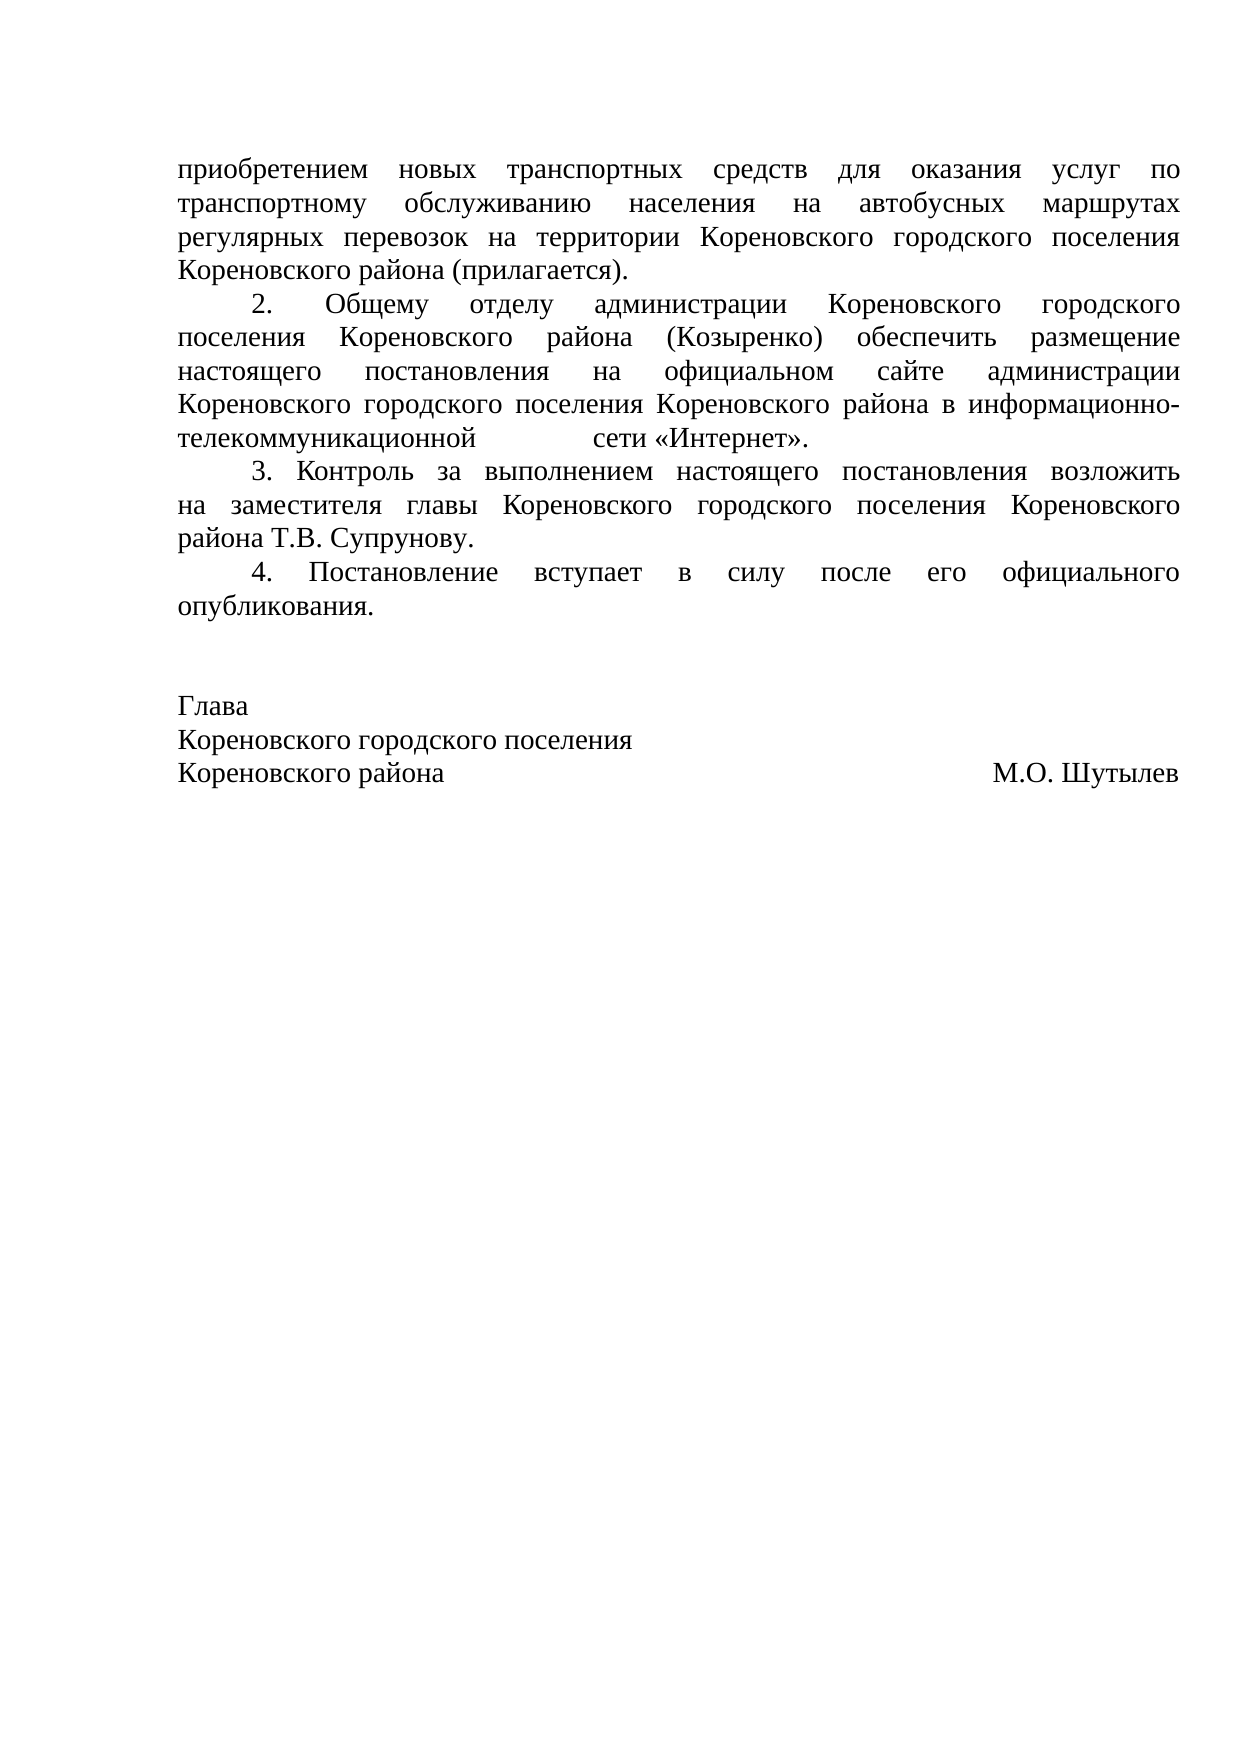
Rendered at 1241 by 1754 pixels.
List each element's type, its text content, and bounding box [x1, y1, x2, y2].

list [177, 152, 1181, 286]
text Глава [177, 688, 1181, 722]
list Общему отделу администрации Кореновского городского поселения Кореновского района (Козыренко) обеспечить размещение настоящего постановления на официальном сайте администрации Кореновского городского поселения Кореновского района в информационно-телекоммуникационной сети «Интернет». [177, 286, 1181, 453]
text 4. Постановление вступает в силу после его официального опубликования. [177, 554, 1181, 621]
text Кореновского района М.О. Шутылев [177, 755, 1181, 789]
list 3. Контроль за выполнением настоящего постановления возложить на заместителя главы Кореновского городского поселения Кореновского района Т.В. Супрунову. [177, 453, 1181, 554]
text Кореновского городского поселения [177, 722, 1181, 755]
